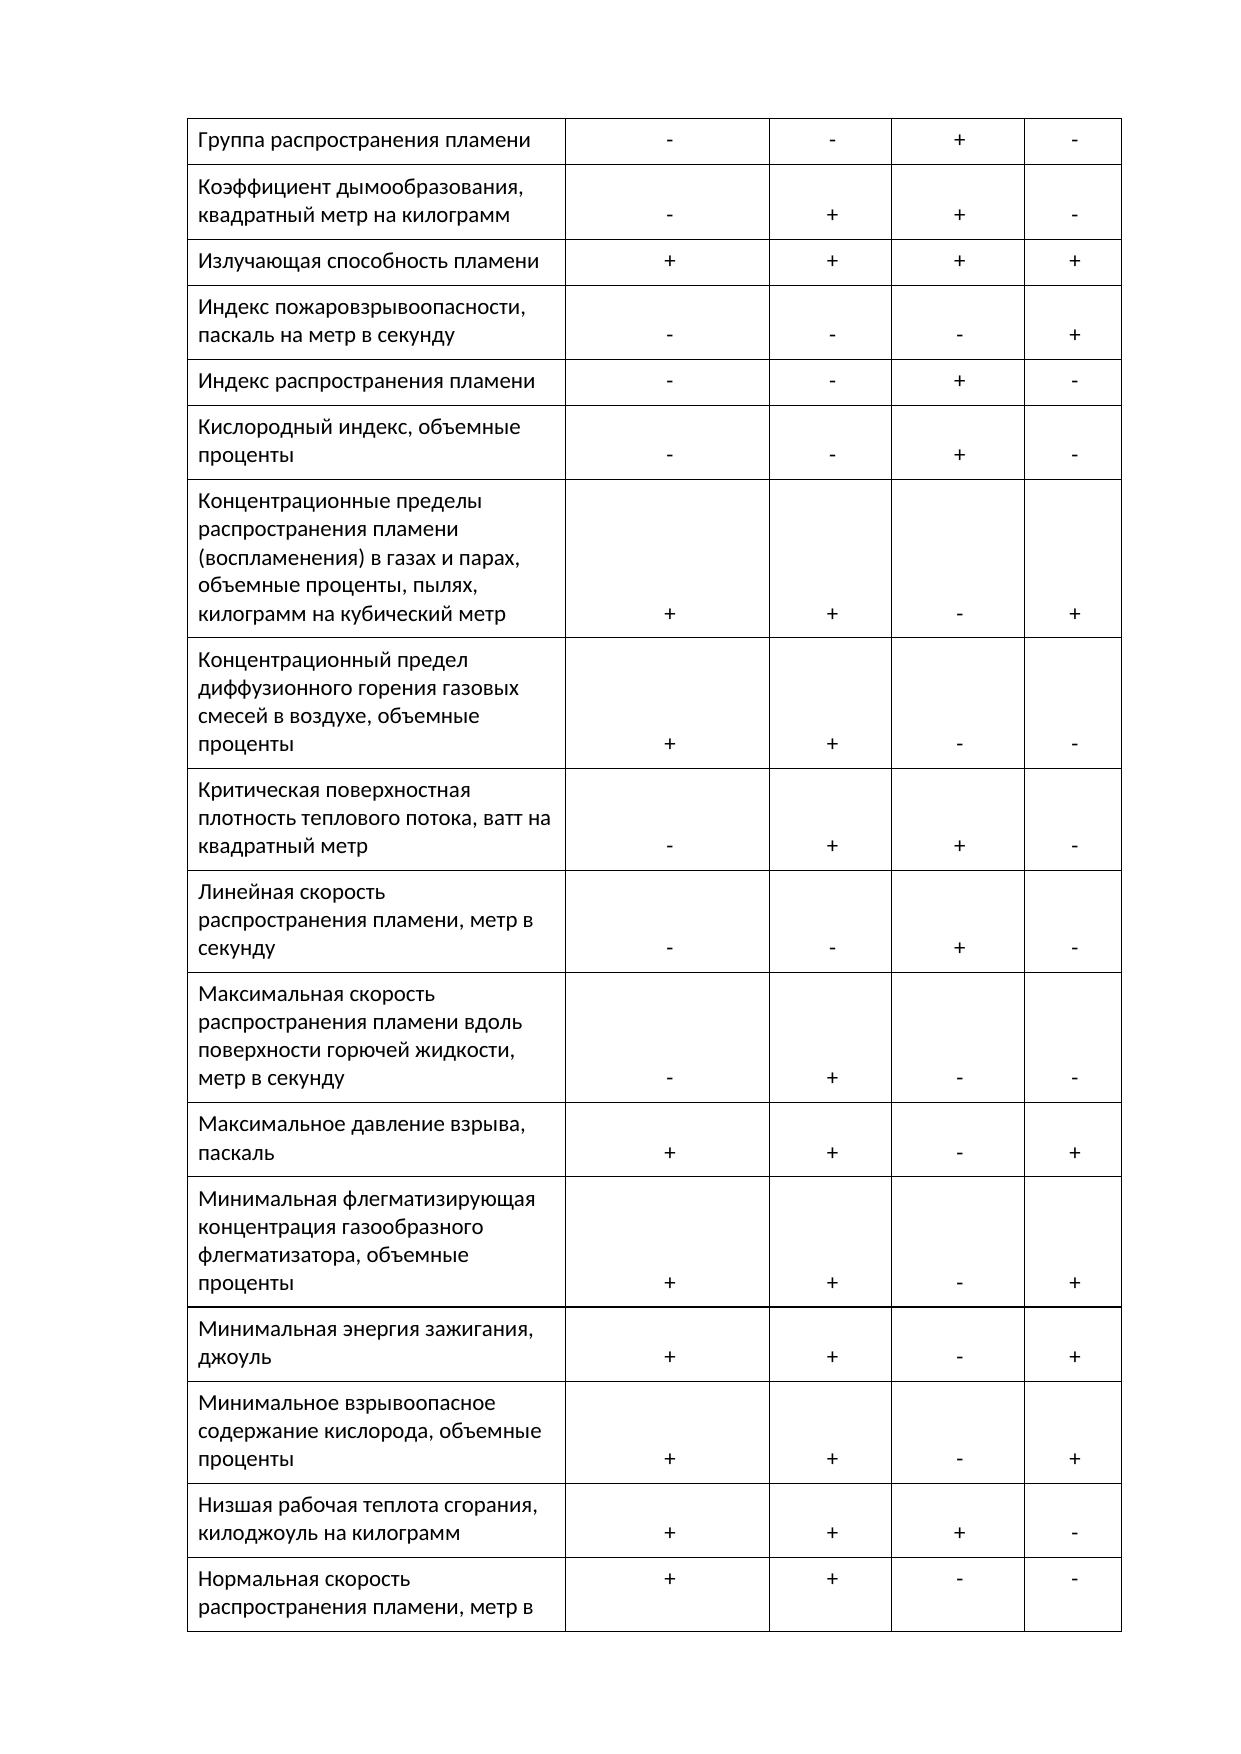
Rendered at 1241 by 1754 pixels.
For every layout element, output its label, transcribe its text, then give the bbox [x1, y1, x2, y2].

table_cell Максимальная скорость распространения пламени вдоль поверхности горючей жидкости, метр в секунду [188, 973, 565, 1102]
table_cell + [1025, 286, 1121, 359]
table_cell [188, 1558, 565, 1631]
table_cell Коэффициент дымообразования, квадратный метр на килограмм [188, 165, 565, 238]
table_cell Группа распространения пламени [188, 119, 565, 164]
table_cell + [566, 240, 769, 284]
table_cell + [1025, 1382, 1121, 1483]
table_cell + [770, 1308, 891, 1381]
table_cell + [892, 240, 1024, 284]
table_cell + [566, 1177, 769, 1306]
table_cell - [566, 165, 769, 238]
table_cell Индекс распространения пламени [188, 360, 565, 405]
table_cell + [892, 406, 1024, 479]
table_cell - [892, 638, 1024, 767]
table_cell - [1025, 871, 1121, 972]
table_cell - [1025, 406, 1121, 479]
table_cell - [1025, 1558, 1121, 1631]
table_cell + [566, 1382, 769, 1483]
table_cell - [770, 286, 891, 359]
table_cell + [892, 769, 1024, 870]
table_cell Кислородный индекс, объемные проценты [188, 406, 565, 479]
table_cell - [1025, 360, 1121, 405]
table_cell + [770, 1558, 891, 1631]
table_cell Минимальная флегматизирующая концентрация газообразного флегматизатора, объемные проценты [188, 1177, 565, 1306]
table_cell Концентрационные пределы распространения пламени (воспламенения) в газах и парах, объемные проценты, пылях, килограмм на кубический метр [188, 480, 565, 637]
table_cell + [770, 638, 891, 767]
table_cell + [1025, 480, 1121, 637]
table_cell - [1025, 973, 1121, 1102]
table_cell + [892, 165, 1024, 238]
table_cell Минимальное взрывоопасное содержание кислорода, объемные проценты [188, 1382, 565, 1483]
table_cell + [770, 1177, 891, 1306]
table_cell + [1025, 1103, 1121, 1176]
table_cell - [892, 973, 1024, 1102]
table_cell Низшая рабочая теплота сгорания, килоджоуль на килограмм [188, 1484, 565, 1557]
table_cell + [1025, 240, 1121, 284]
table_cell - [892, 1308, 1024, 1381]
table_cell - [892, 1382, 1024, 1483]
table_cell - [770, 871, 891, 972]
table_cell - [892, 1177, 1024, 1306]
table_cell - [566, 406, 769, 479]
table_cell Линейная скорость распространения пламени, метр в секунду [188, 871, 565, 972]
table_cell - [1025, 165, 1121, 238]
table_cell + [566, 480, 769, 637]
table_cell - [566, 769, 769, 870]
table_cell - [1025, 769, 1121, 870]
table_cell - [1025, 1484, 1121, 1557]
table_cell + [566, 1484, 769, 1557]
table_cell + [770, 165, 891, 238]
table_cell - [566, 871, 769, 972]
table_cell + [770, 973, 891, 1102]
table_cell - [566, 973, 769, 1102]
table_cell - [566, 286, 769, 359]
table_cell + [566, 1103, 769, 1176]
table_cell + [566, 1308, 769, 1381]
table_cell Концентрационный предел диффузионного горения газовых смесей в воздухе, объемные проценты [188, 638, 565, 767]
table_cell Индекс пожаровзрывоопасности, паскаль на метр в секунду [188, 286, 565, 359]
table_cell + [770, 240, 891, 284]
table_cell + [566, 638, 769, 767]
table_cell + [892, 360, 1024, 405]
table_cell - [892, 480, 1024, 637]
table_cell Минимальная энергия зажигания, джоуль [188, 1308, 565, 1381]
table_cell Максимальное давление взрыва, паскаль [188, 1103, 565, 1176]
table_cell - [770, 406, 891, 479]
table_cell + [892, 1484, 1024, 1557]
table_cell + [892, 119, 1024, 164]
table_cell + [566, 1558, 769, 1631]
table_cell Излучающая способность пламени [188, 240, 565, 284]
table_cell - [892, 1558, 1024, 1631]
table_cell - [892, 286, 1024, 359]
table_cell - [1025, 119, 1121, 164]
table_cell + [1025, 1177, 1121, 1306]
table_cell + [770, 1484, 891, 1557]
table_cell - [770, 360, 891, 405]
table_cell + [770, 480, 891, 637]
table_cell - [566, 360, 769, 405]
table_cell - [770, 119, 891, 164]
table_cell + [770, 769, 891, 870]
table_cell Критическая поверхностная плотность теплового потока, ватт на квадратный метр [188, 769, 565, 870]
table_cell + [770, 1103, 891, 1176]
table_cell + [892, 871, 1024, 972]
table_cell + [770, 1382, 891, 1483]
table_cell - [892, 1103, 1024, 1176]
table_cell + [1025, 1308, 1121, 1381]
table_cell - [566, 119, 769, 164]
table_cell - [1025, 638, 1121, 767]
